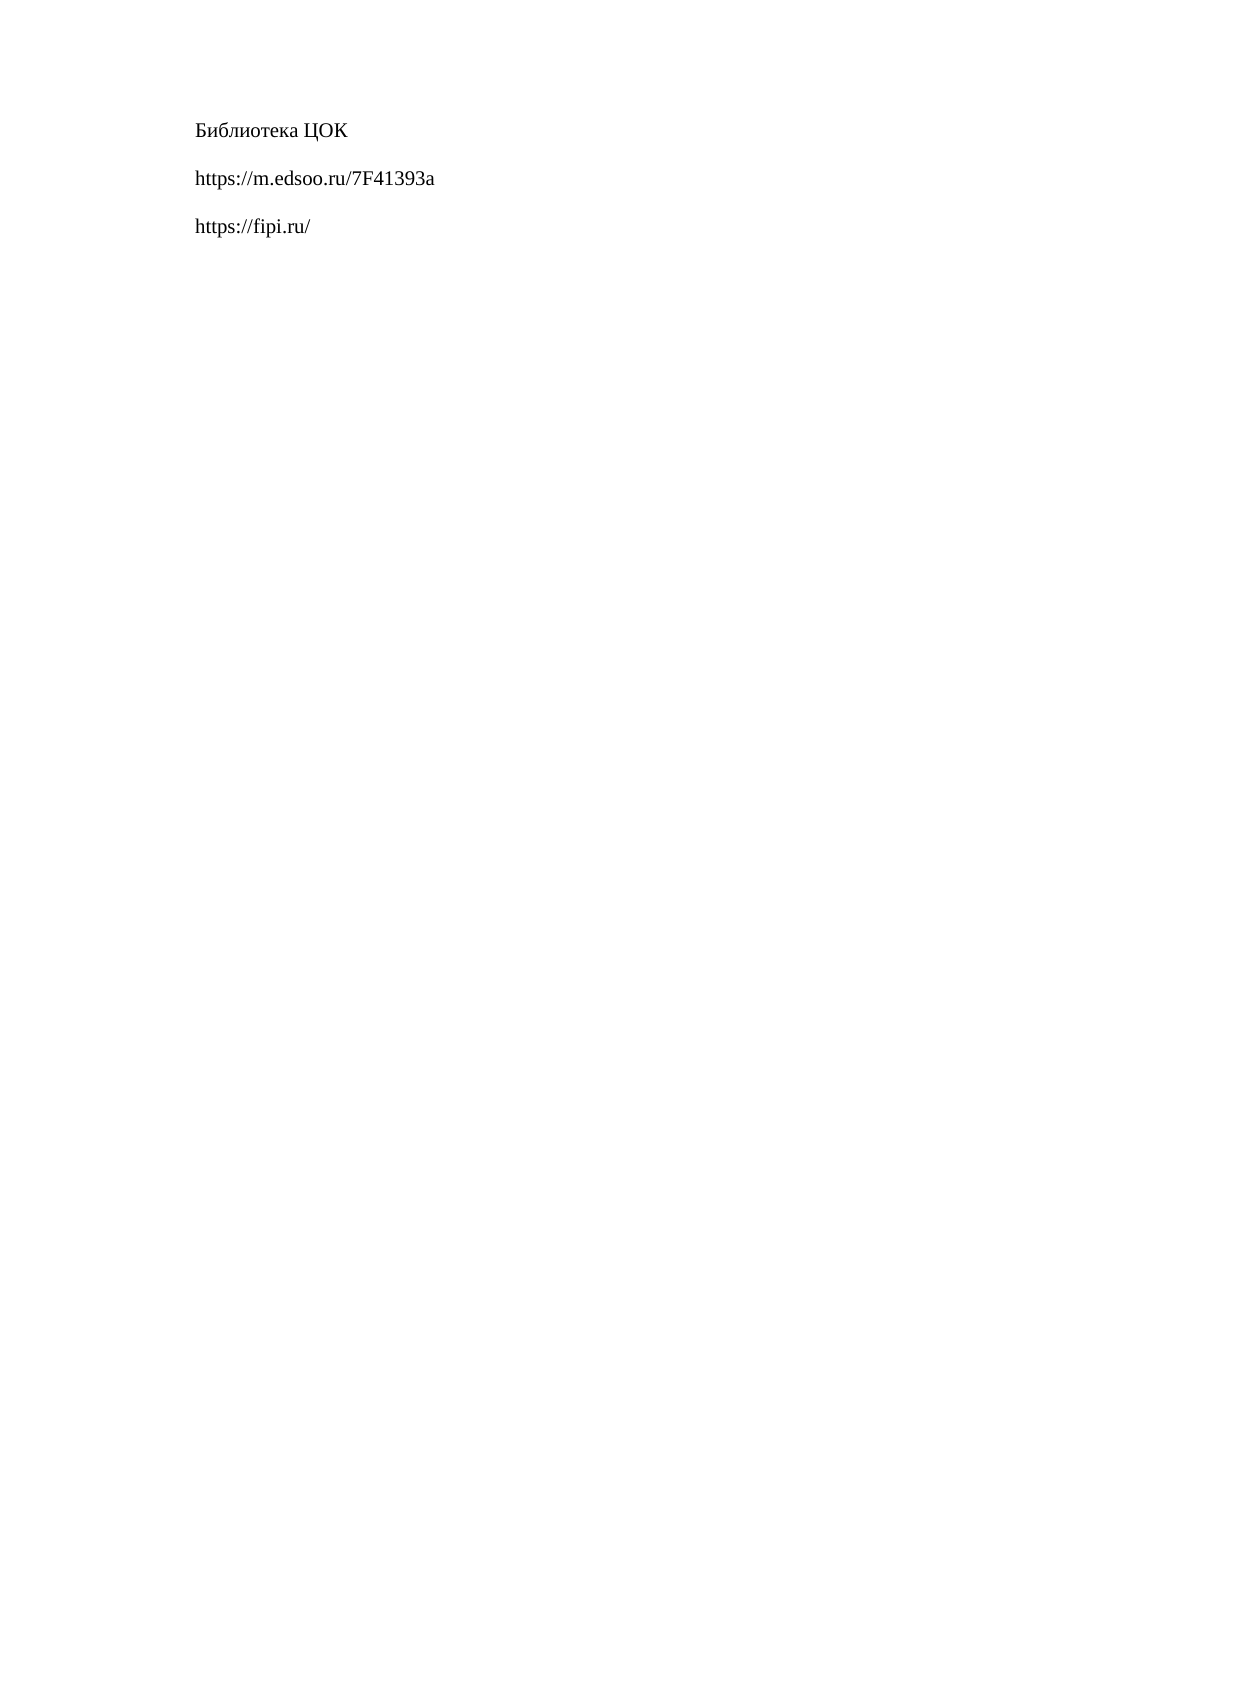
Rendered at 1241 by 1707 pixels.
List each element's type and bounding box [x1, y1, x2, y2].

text [190, 118, 1152, 287]
